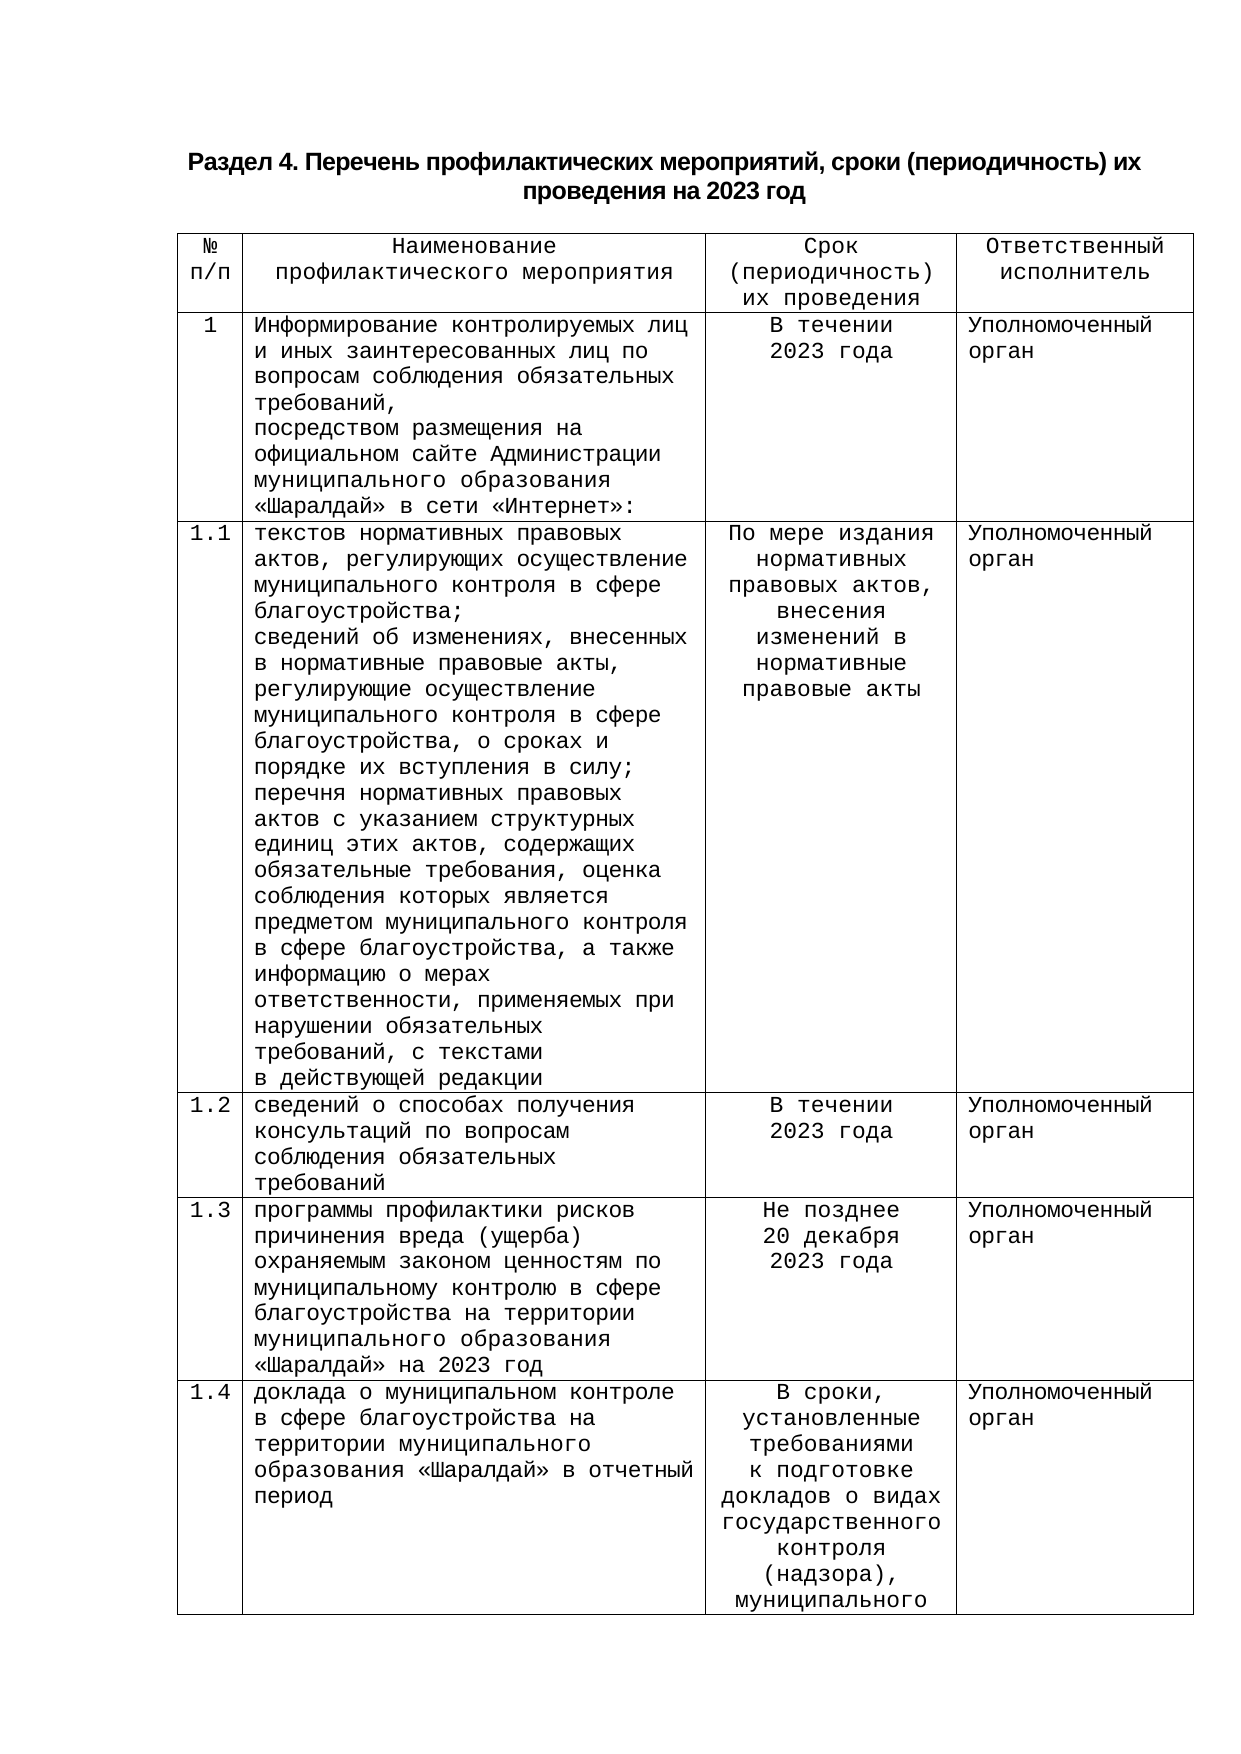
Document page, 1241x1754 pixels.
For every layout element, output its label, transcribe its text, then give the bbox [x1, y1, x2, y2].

table_cell Уполномоченный орган [957, 313, 1193, 521]
table_header № п/п [178, 234, 242, 312]
table_cell текстов нормативных правовых актов, регулирующих осуществление муниципального контроля в сфере благоустройства; сведений об изменениях, внесенных в нормативные правовые акты, регулирующие осуществление муниципального контроля в сфере благоустройства, о сроках и порядке их вступления в силу; перечня нормативных правовых актов с указанием структурных единиц этих актов, содержащих обязательные требования, оценка соблюдения которых является предметом муниципального контроля в сфере благоустройства, а также информацию о мерах ответственности, применяемых при нарушении обязательных требований, с текстами в действующей редакции [243, 522, 705, 1092]
table_cell Информирование контролируемых лиц и иных заинтересованных лиц по вопросам соблюдения обязательных требований, посредством размещения на официальном сайте Администрации муниципального образования «Шаралдай» в сети «Интернет»: [243, 313, 705, 521]
table_cell По мере издания нормативных правовых актов, внесения изменений в нормативные правовые акты [706, 522, 956, 1092]
table_cell В течении 2023 года [706, 313, 956, 521]
table_cell Уполномоченный орган [957, 1198, 1193, 1379]
table_header Наименование профилактического мероприятия [243, 234, 705, 312]
table_cell сведений о способах получения консультаций по вопросам соблюдения обязательных требований [243, 1093, 705, 1197]
table_cell Уполномоченный орган [957, 1381, 1193, 1614]
table_cell В течении 2023 года [706, 1093, 956, 1197]
table_cell 1.1 [178, 522, 242, 1092]
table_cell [706, 1381, 956, 1614]
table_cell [243, 1381, 705, 1614]
table_header Срок (периодичность) их проведения [706, 234, 956, 312]
table_cell Уполномоченный орган [957, 1093, 1193, 1197]
table_header Ответственный исполнитель [957, 234, 1193, 312]
table_cell Не позднее 20 декабря 2023 года [706, 1198, 956, 1379]
text Раздел 4. Перечень профилактических мероприятий, сроки (периодичность) их проведения на 2023 год [177, 147, 1152, 204]
table_cell Уполномоченный орган [957, 522, 1193, 1092]
table_cell 1.3 [178, 1198, 242, 1379]
table_cell 1 [178, 313, 242, 521]
table_cell 1.4 [178, 1381, 242, 1614]
table_cell 1.2 [178, 1093, 242, 1197]
table_cell программы профилактики рисков причинения вреда (ущерба) охраняемым законом ценностям по муниципальному контролю в сфере благоустройства на территории муниципального образования «Шаралдай» на 2023 год [243, 1198, 705, 1379]
